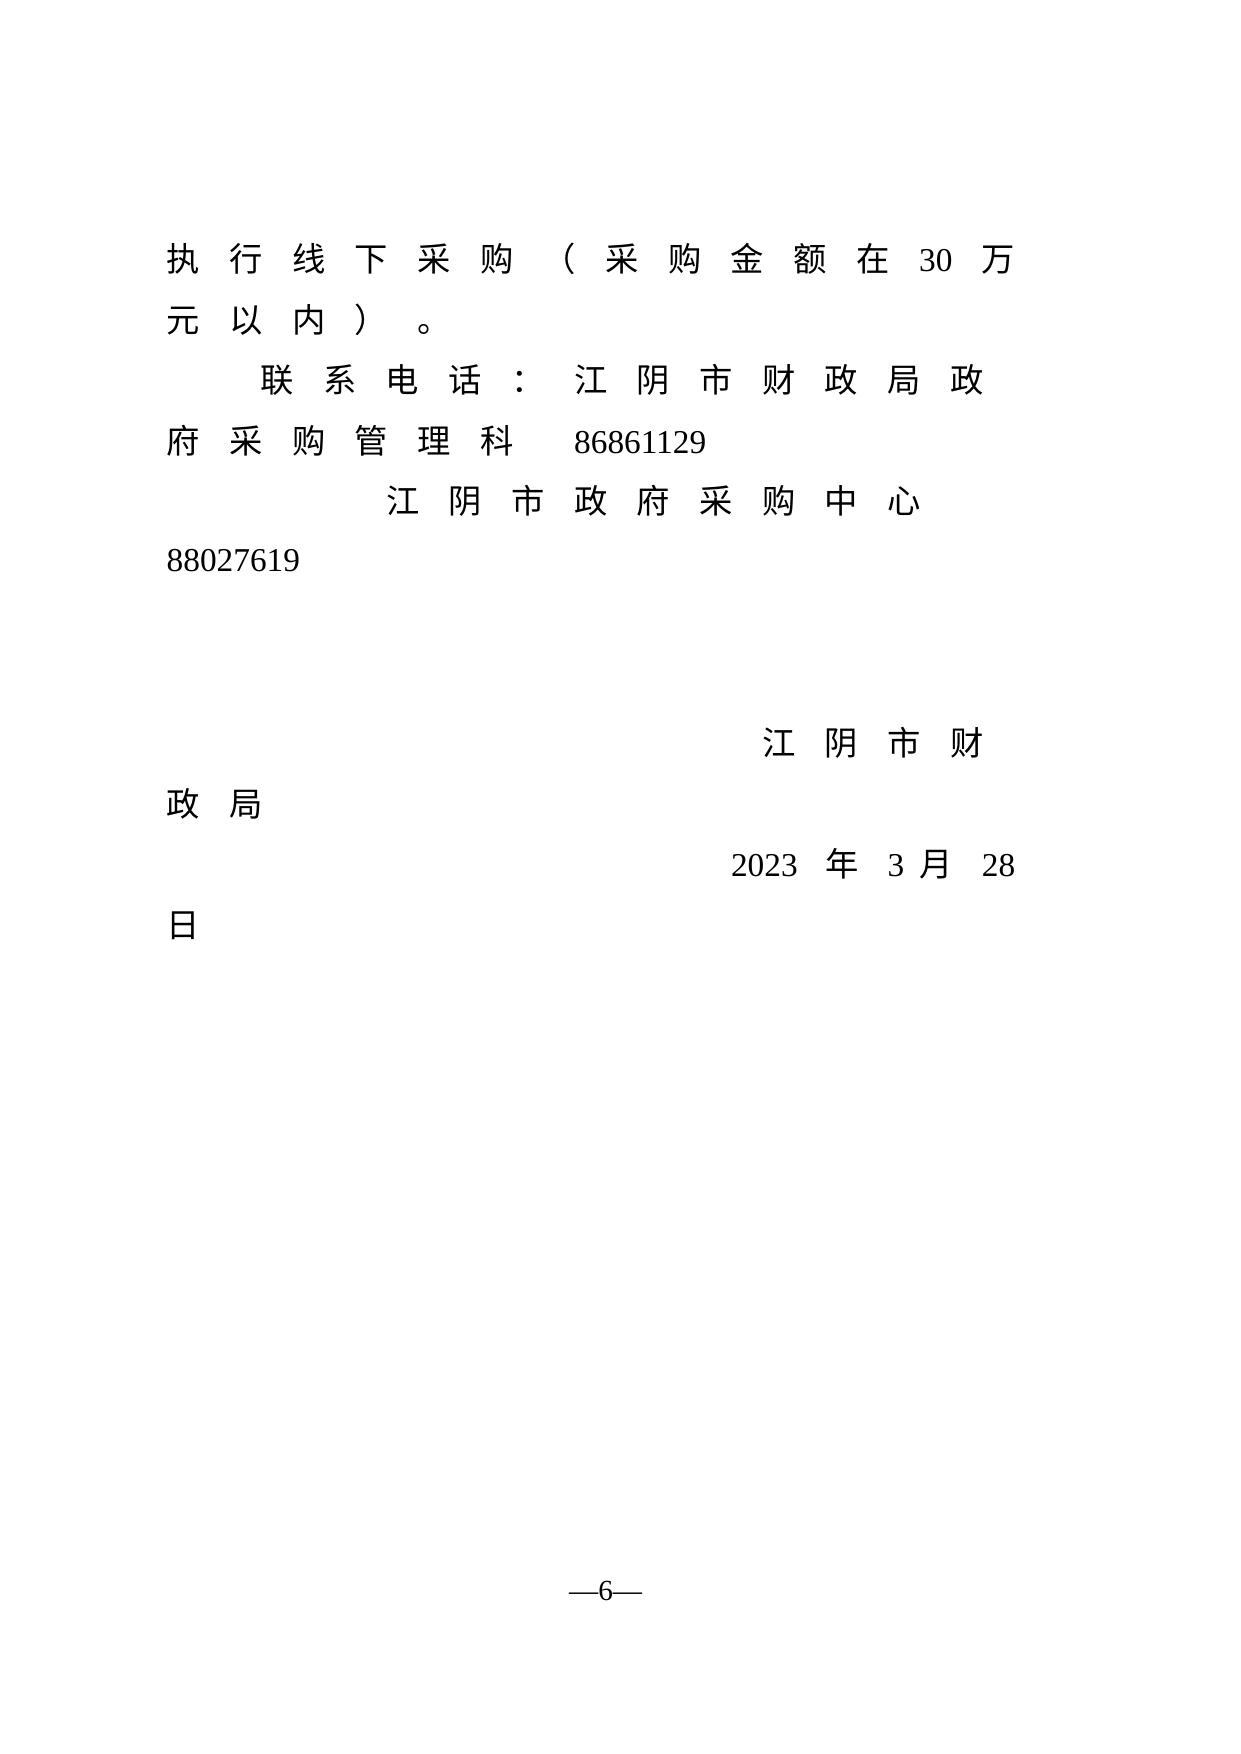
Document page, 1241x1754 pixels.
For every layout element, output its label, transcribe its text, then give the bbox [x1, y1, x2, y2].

text 如有特殊原因，协议供货产品价格偏高或不能满足实际需要的，采购人可在江阴市政府采购网上商城购买或按单位内控制度执行线下采购（采购金额在30万元以内）。 [166, 227, 1044, 348]
text 2023年3月28日 [166, 832, 1044, 953]
text 江阴市财政局 [166, 711, 1044, 832]
text 江阴市政府采购中心 88027619 [166, 469, 1044, 590]
text 联系电话：江阴市财政局政府采购管理科 86861129 [166, 348, 1044, 469]
